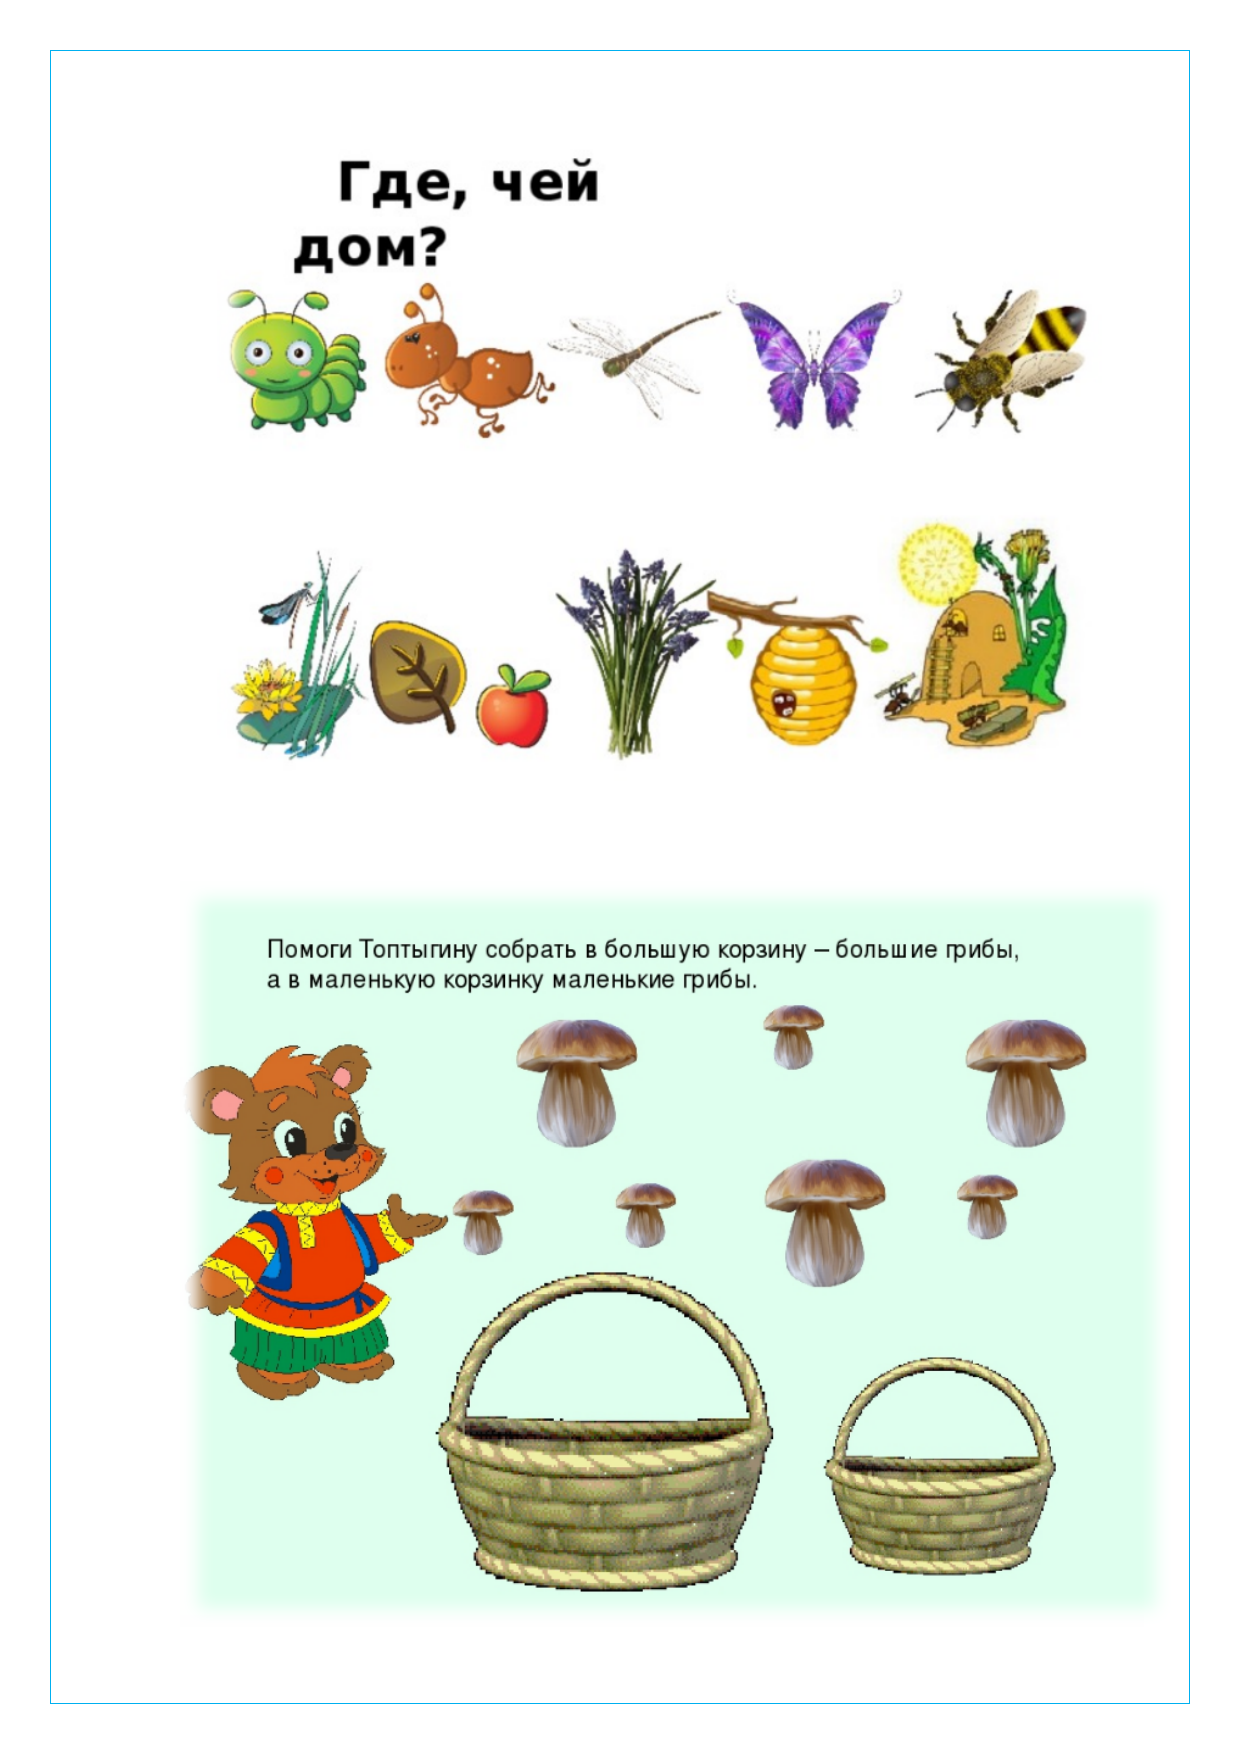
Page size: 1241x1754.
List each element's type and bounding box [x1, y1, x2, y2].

picture [247, 147, 1072, 751]
picture [210, 911, 1144, 1597]
